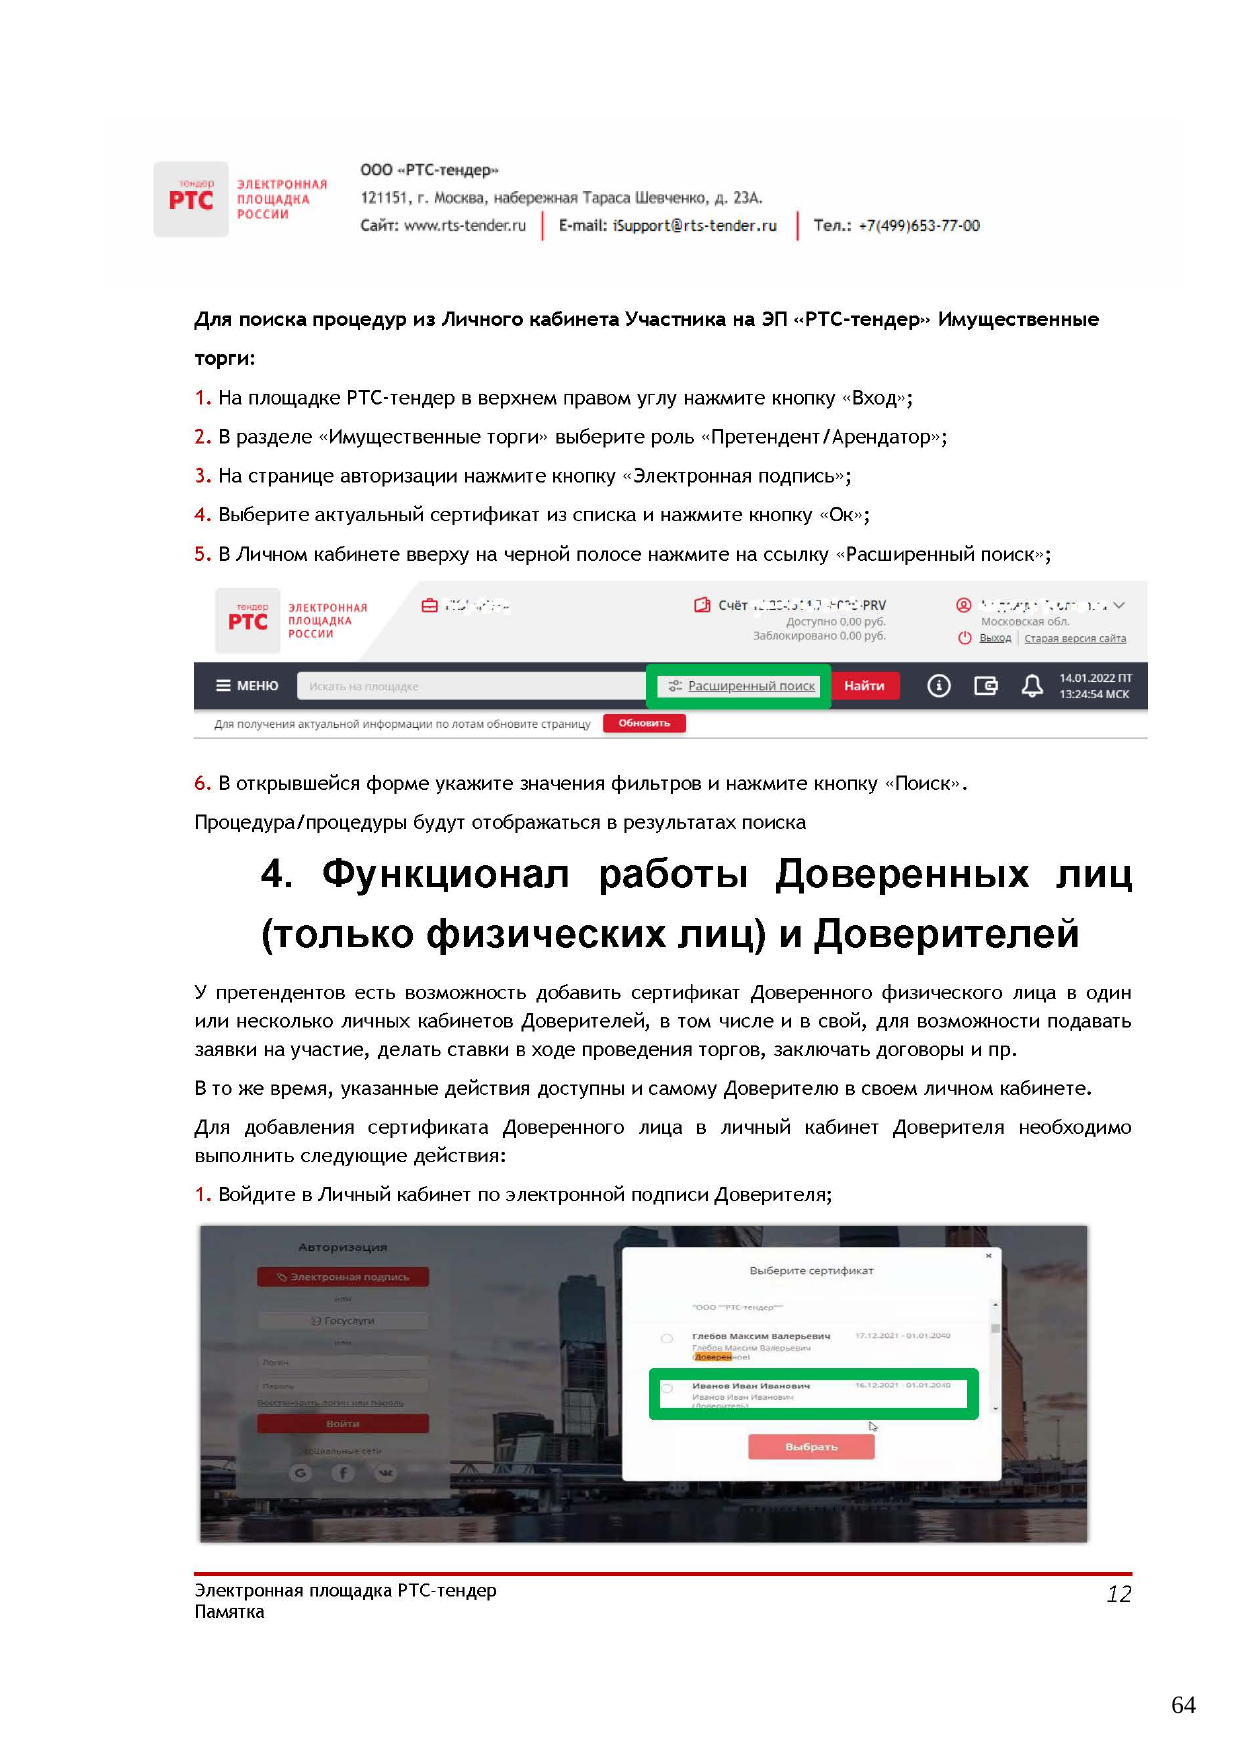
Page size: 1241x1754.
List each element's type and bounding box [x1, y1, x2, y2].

picture [103, 117, 1197, 1661]
